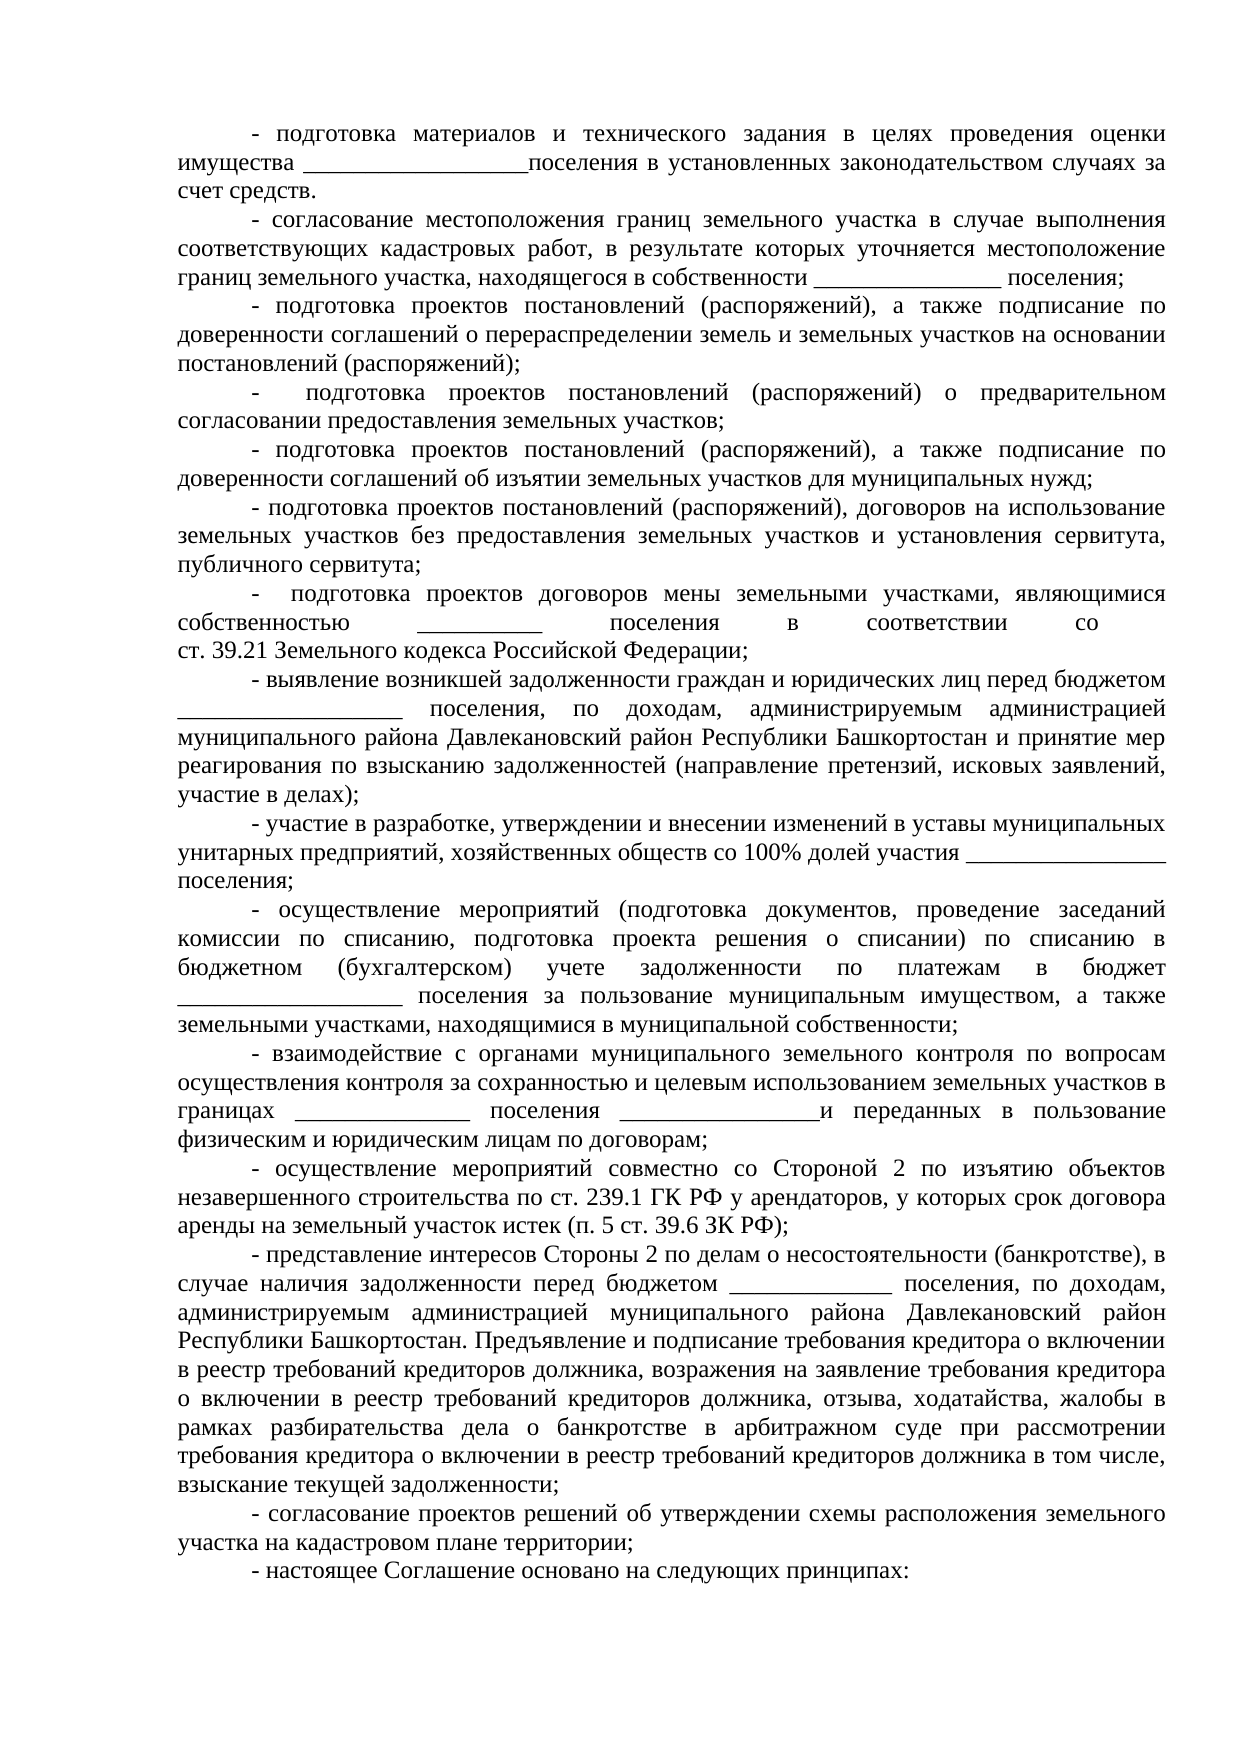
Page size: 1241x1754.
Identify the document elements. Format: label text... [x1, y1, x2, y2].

text - представление интересов Стороны 2 по делам о несостоятельности (банкротстве), в случае наличия задолженности перед бюджетом _____________ поселения, по доходам, администрируемым администрацией муниципального района Давлекановский район Республики Башкортостан. Предъявление и подписание требования кредитора о включении в реестр требований кредиторов должника, возражения на заявление требования кредитора о включении в реестр требований кредиторов должника, отзыва, ходатайства, жалобы в рамках разбирательства дела о банкротстве в арбитражном суде при рассмотрении требования кредитора о включении в реестр требований кредиторов должника в том числе, взыскание текущей задолженности; [177, 1239, 1167, 1498]
text - участие в разработке, утверждении и внесении изменений в уставы муниципальных унитарных предприятий, хозяйственных обществ со 100% долей участия ________________ поселения; [177, 808, 1167, 894]
text - подготовка проектов постановлений (распоряжений), а также подписание по доверенности соглашений о перераспределении земель и земельных участков на основании постановлений (распоряжений); [177, 291, 1167, 377]
text - подготовка проектов постановлений (распоряжений), договоров на использование земельных участков без предоставления земельных участков и установления сервитута, публичного сервитута; [177, 492, 1167, 578]
text - взаимодействие с органами муниципального земельного контроля по вопросам осуществления контроля за сохранностью и целевым использованием земельных участков в границах ______________ поселения ________________и переданных в пользование физическим и юридическим лицам по договорам; [177, 1038, 1167, 1153]
text - осуществление мероприятий совместно со Стороной 2 по изъятию объектов незавершенного строительства по ст. 239.1 ГК РФ у арендаторов, у которых срок договора аренды на земельный участок истек (п. 5 ст. 39.6 ЗК РФ); [177, 1153, 1167, 1239]
text - подготовка материалов и технического задания в целях проведения оценки имущества __________________поселения в установленных законодательством случаях за счет средств. [177, 118, 1167, 204]
text - подготовка проектов постановлений (распоряжений), а также подписание по доверенности соглашений об изъятии земельных участков для муниципальных нужд; [177, 434, 1167, 492]
text - согласование проектов решений об утверждении схемы расположения земельного участка на кадастровом плане территории; [177, 1498, 1167, 1556]
text - настоящее Соглашение основано на следующих принципах: [177, 1556, 1167, 1584]
text - осуществление мероприятий (подготовка документов, проведение заседаний комиссии по списанию, подготовка проекта решения о списании) по списанию в бюджетном (бухгалтерском) учете задолженности по платежам в бюджет __________________ поселения за пользование муниципальным имуществом, а также земельными участками, находящимися в муниципальной собственности; [177, 894, 1167, 1038]
text - согласование местоположения границ земельного участка в случае выполнения соответствующих кадастровых работ, в результате которых уточняется местоположение границ земельного участка, находящегося в собственности _______________ поселения; [177, 204, 1167, 291]
text - выявление возникшей задолженности граждан и юридических лиц перед бюджетом __________________ поселения, по доходам, администрируемым администрацией муниципального района Давлекановский район Республики Башкортостан и принятие мер реагирования по взысканию задолженностей (направление претензий, исковых заявлений, участие в делах); [177, 664, 1167, 808]
text - подготовка проектов постановлений (распоряжений) о предварительном согласовании предоставления земельных участков; [177, 377, 1167, 434]
text - подготовка проектов договоров мены земельными участками, являющимися собственностью __________ поселения в соответствии со ст. 39.21 Земельного кодекса Российской Федерации; [177, 578, 1167, 664]
